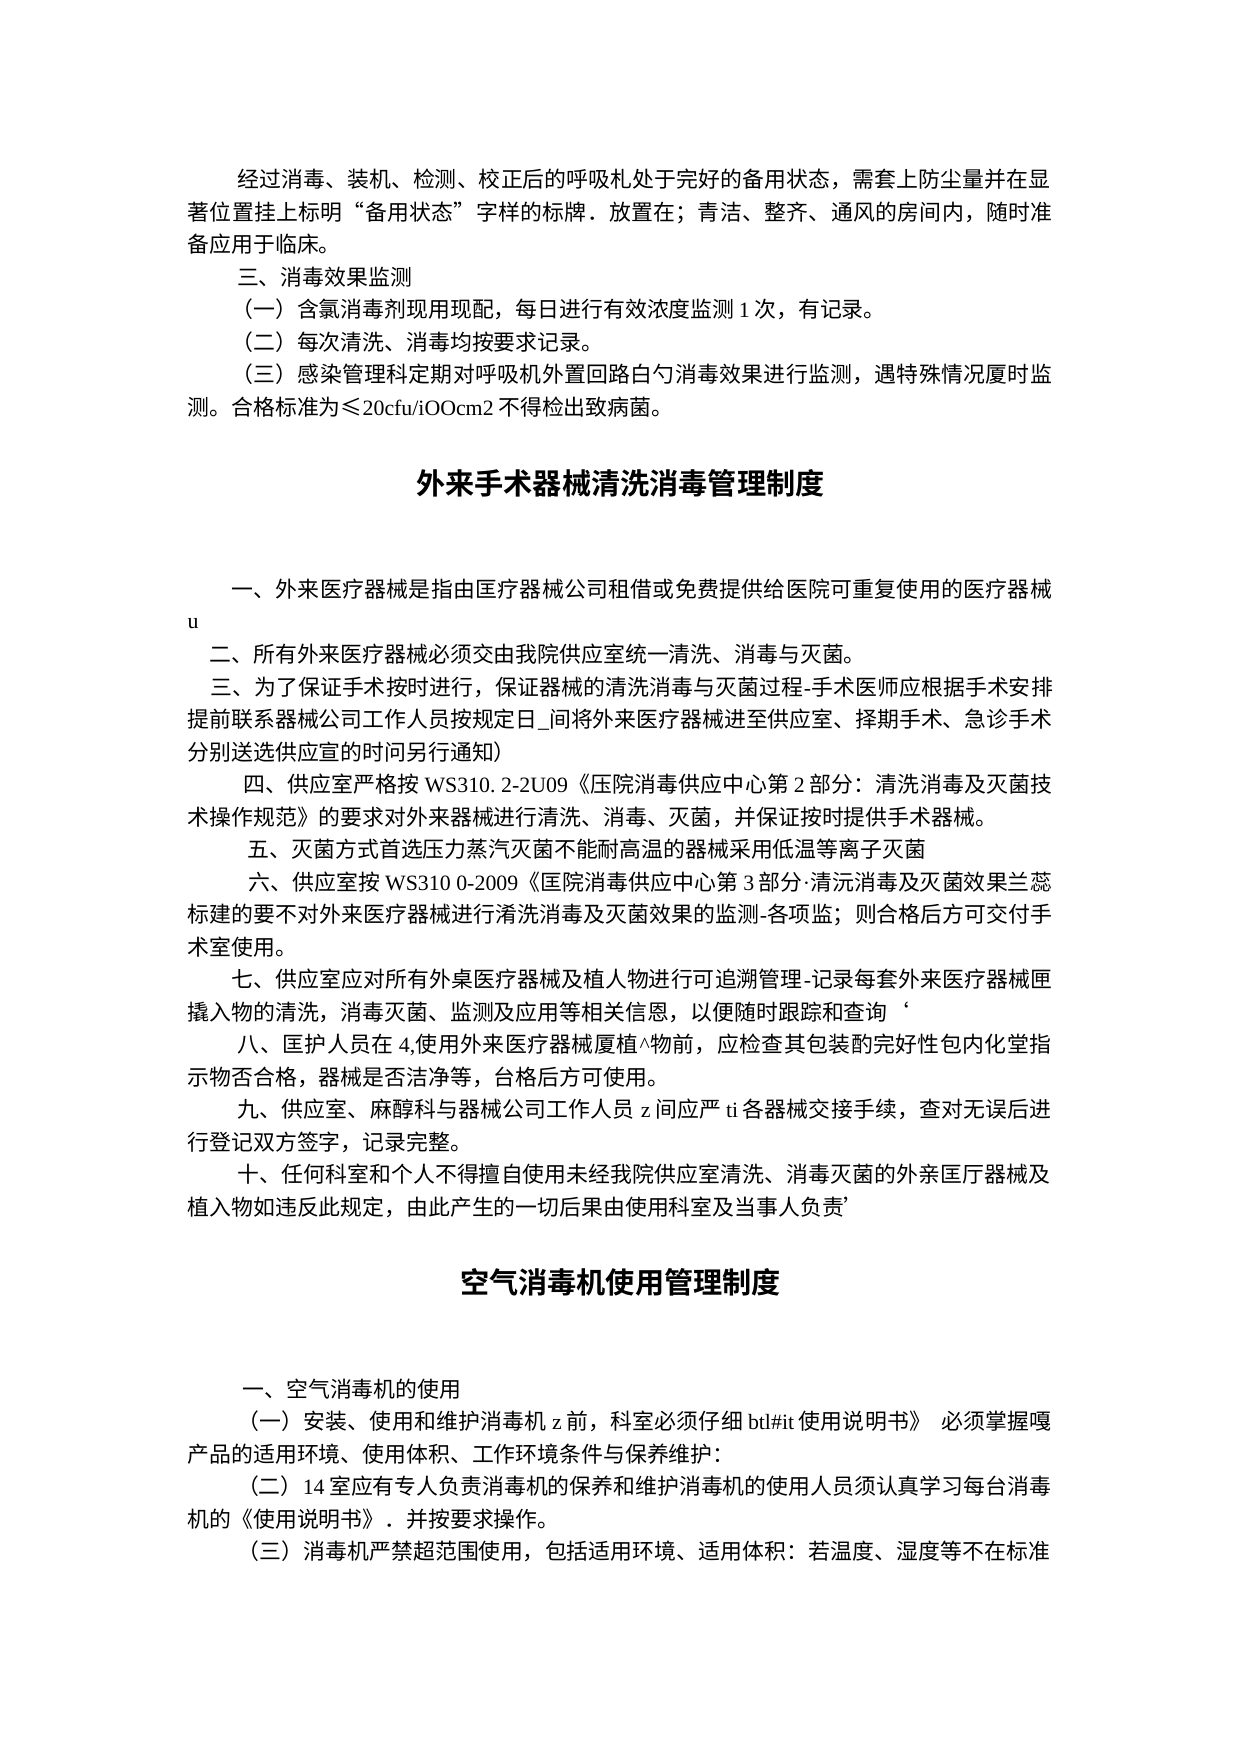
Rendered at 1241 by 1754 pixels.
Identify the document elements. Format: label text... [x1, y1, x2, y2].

text 四、供应室严格按WS310. 2-2U09《压院消毒供应中心第2部分：清洗消毒及灭菌技术操作规范》的要求对外来器械进行清洗、消毒、灭菌，并保证按时提供手术器械。 [187, 767, 1053, 832]
text 十、任何科室和个人不得擅自使用未经我院供应室清洗、消毒灭菌的外亲匡厅器械及植入物如违反此规定，由此产生的一切后果由使用科室及当事人负责’ [187, 1157, 1053, 1222]
text 八、匡护人员在4,使用外来医疗器械厦植^物前，应检查其包装酌完好性包内化堂指示物否合格，器械是否洁净等，台格后方可使用。 [187, 1027, 1053, 1092]
text 一、外来医疗器械是指由匡疗器械公司租借或免费提供给医院可重复使用的医疗器械u [187, 572, 1053, 637]
text 六、供应室按WS310 0-2009《匡院消毒供应中心第3部分·清沅消毒及灭菌效果兰蕊标建的要不对外来医疗器械进行淆洗消毒及灭菌效果的监测-各项监；则合格后方可交付手术室使用。 [187, 864, 1053, 962]
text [187, 1534, 1053, 1566]
text 五、灭菌方式首选压力蒸汽灭菌不能耐高温的器械采用低温等离子灭菌 [187, 832, 1053, 864]
text 二、所有外来医疗器械必须交由我院供应室统一清洗、消毒与灭菌。 [187, 637, 1053, 669]
text （一）含氯消毒剂现用现配，每日进行有效浓度监测1次，有记录。 [187, 292, 1053, 324]
text 三、消毒效果监测 [187, 259, 1053, 292]
text 七、供应室应对所有外桌医疗器械及植人物进行可追溯管理-记录每套外来医疗器械匣撬入物的清洗，消毒灭菌、监测及应用等相关信恩，以便随时跟踪和查询‘ [187, 962, 1053, 1027]
text 三、为了保证手术按时进行，保证器械的清洗消毒与灭菌过程-手术医师应根据手术安排提前联系器械公司工作人员按规定日_间将外来医疗器械进至供应室、择期手术、急诊手术分别送选供应宣的时问另行通知） [187, 669, 1053, 767]
text （二）14室应有专人负责消毒机的保养和维护消毒机的使用人员须认真学习每台消毒机的《使用说明书》．并按要求操作。 [187, 1469, 1053, 1534]
text 九、供应室、麻醇科与器械公司工作人员z间应严ti各器械交接手续，查对无误后进行登记双方签字，记录完整。 [187, 1092, 1053, 1157]
subtitle 外来手术器械清洗消毒管理制度 [187, 449, 1053, 514]
text 一、空气消毒机的使用 [187, 1371, 1053, 1404]
text （二）每次清洗、消毒均按要求记录。 [187, 324, 1053, 357]
text （一）安装、使用和维护消毒机z前，科室必须仔细btl#it使用说明书》 必须掌握嘎产品的适用环境、使用体积、工作环境条件与保养维护： [187, 1404, 1053, 1469]
text 经过消毒、装机、检测、校正后的呼吸札处于完好的备用状态，需套上防尘量并在显著位置挂上标明“备用状态”字样的标牌．放置在；青洁、整齐、通风的房间内，随时准备应用于临床。 [187, 162, 1053, 259]
text （三）感染管理科定期对呼吸机外置回路白勺消毒效果进行监测，遇特殊情况厦时监测。合格标准为≤20cfu/iOOcm2不得检出致病菌。 [187, 357, 1053, 422]
subtitle 空气消毒机使用管理制度 [187, 1249, 1053, 1314]
